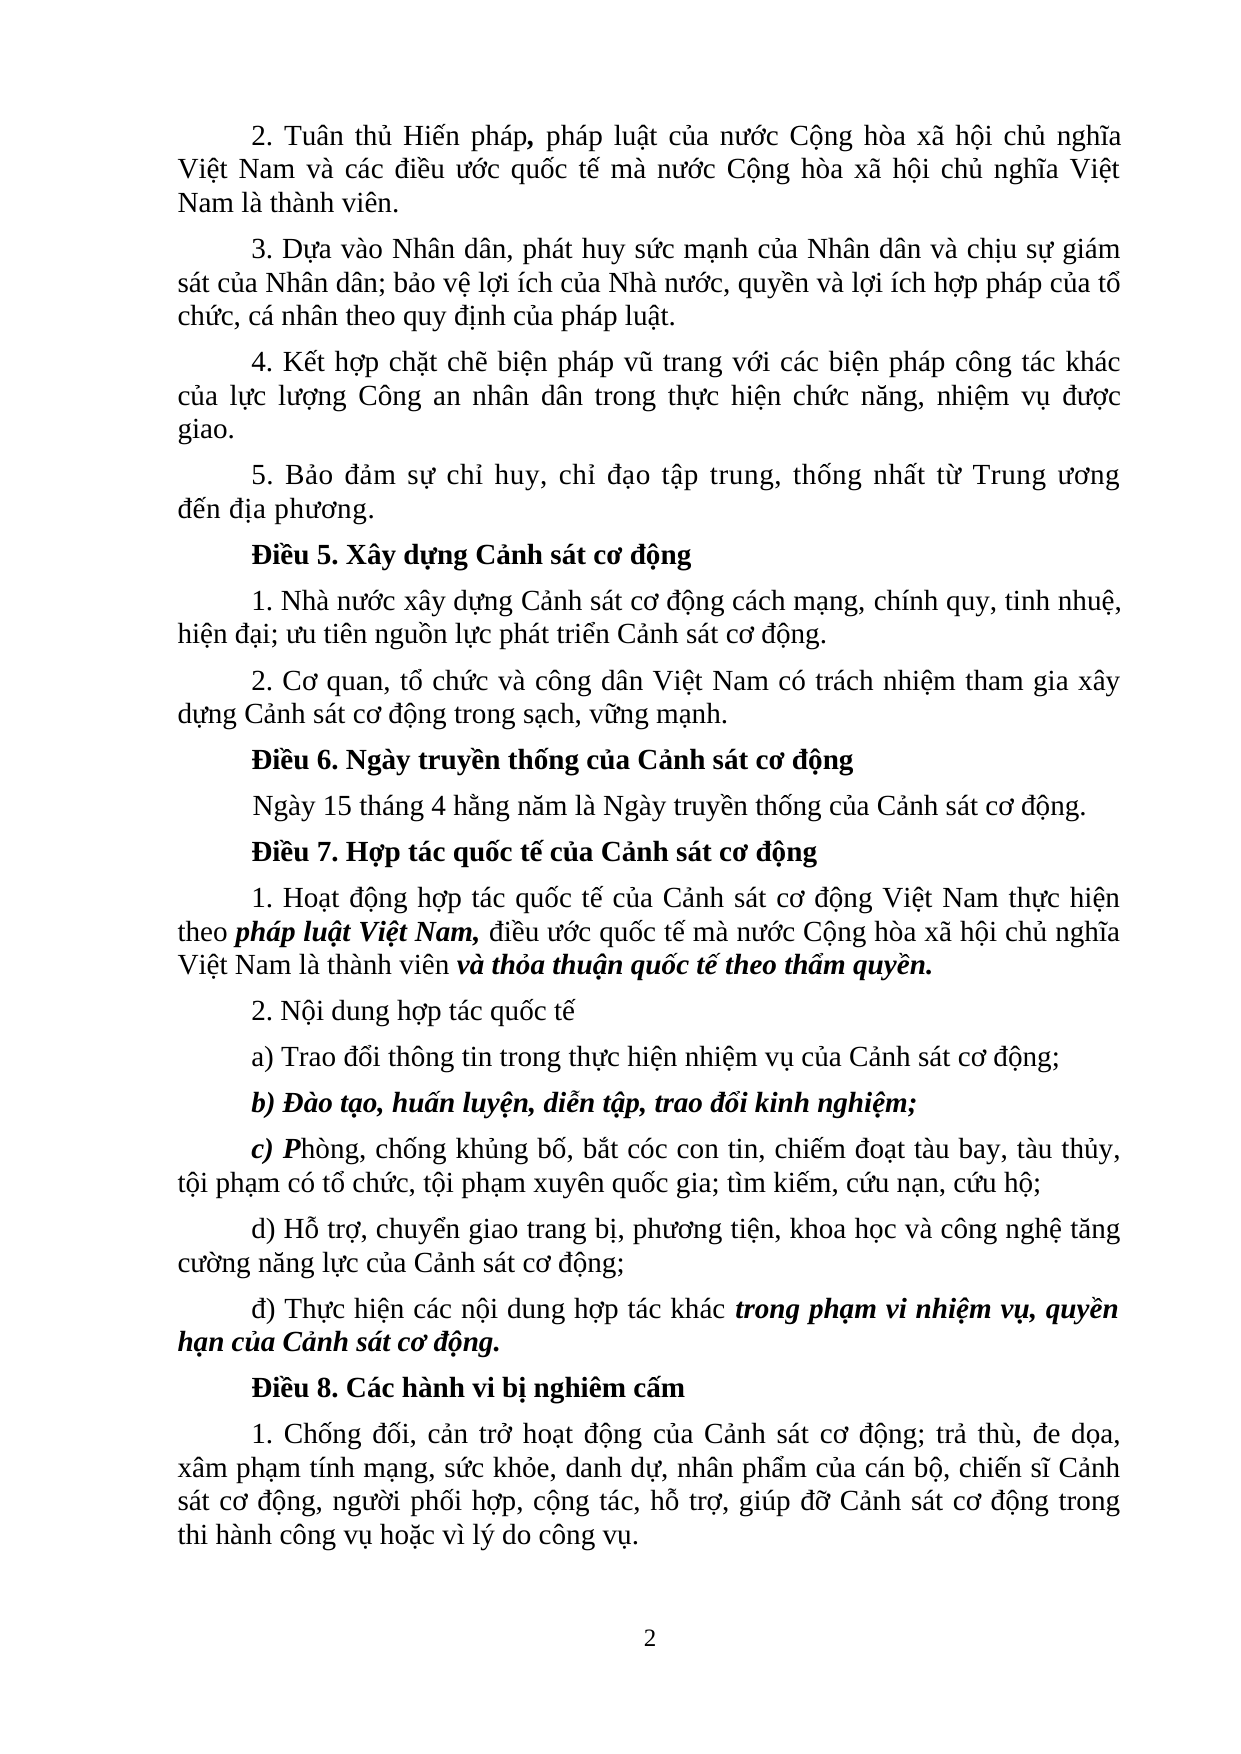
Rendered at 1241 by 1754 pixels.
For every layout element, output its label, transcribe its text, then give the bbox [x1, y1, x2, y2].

text c) Phòng, chống khủng bố, bắt cóc con tin, chiếm đoạt tàu bay, tàu thủy, tội phạm có tổ chức, tội phạm xuyên quốc gia; tìm kiếm, cứu nạn, cứu hộ; [177, 1132, 1122, 1199]
text đ) Thực hiện các nội dung hợp tác khác trong phạm vi nhiệm vụ, quyền hạn của Cảnh sát cơ động. [177, 1291, 1122, 1358]
text Điều 6. Ngày truyền thống của Cảnh sát cơ động [177, 742, 1122, 776]
text 1. Hoạt động hợp tác quốc tế của Cảnh sát cơ động Việt Nam thực hiện theo pháp luật Việt Nam, điều ước quốc tế mà nước Cộng hòa xã hội chủ nghĩa Việt Nam là thành viên và thỏa thuận quốc tế theo thẩm quyền. [177, 880, 1122, 981]
text 2. Tuân thủ Hiến pháp, pháp luật của nước Cộng hòa xã hội chủ nghĩa Việt Nam và các điều ước quốc tế mà nước Cộng hòa xã hội chủ nghĩa Việt Nam là thành viên. [177, 118, 1122, 219]
text 5. Bảo đảm sự chỉ huy, chỉ đạo tập trung, thống nhất từ Trung ương đến địa phương. [177, 457, 1122, 524]
text Điều 5. Xây dựng Cảnh sát cơ động [177, 537, 1122, 571]
text 3. Dựa vào Nhân dân, phát huy sức mạnh của Nhân dân và chịu sự giám sát của Nhân dân; bảo vệ lợi ích của Nhà nước, quyền và lợi ích hợp pháp của tổ chức, cá nhân theo quy định của pháp luật. [177, 231, 1122, 332]
text 2. Nội dung hợp tác quốc tế [177, 993, 1122, 1027]
text Điều 7. Hợp tác quốc tế của Cảnh sát cơ động [177, 834, 1122, 868]
text Ngày 15 tháng 4 hằng năm là Ngày truyền thống của Cảnh sát cơ động. [177, 788, 1122, 822]
text d) Hỗ trợ, chuyển giao trang bị, phương tiện, khoa học và công nghệ tăng cường năng lực của Cảnh sát cơ động; [177, 1211, 1122, 1278]
text Điều 8. Các hành vi bị nghiêm cấm [177, 1370, 1122, 1404]
text 4. Kết hợp chặt chẽ biện pháp vũ trang với các biện pháp công tác khác của lực lượng Công an nhân dân trong thực hiện chức năng, nhiệm vụ được giao. [177, 344, 1122, 445]
text 1. Nhà nước xây dựng Cảnh sát cơ động cách mạng, chính quy, tinh nhuệ, hiện đại; ưu tiên nguồn lực phát triển Cảnh sát cơ động. [177, 583, 1122, 650]
text a) Trao đổi thông tin trong thực hiện nhiệm vụ của Cảnh sát cơ động; [177, 1039, 1122, 1073]
text 2. Cơ quan, tổ chức và công dân Việt Nam có trách nhiệm tham gia xây dựng Cảnh sát cơ động trong sạch, vững mạnh. [177, 663, 1122, 730]
text b) Đào tạo, huấn luyện, diễn tập, trao đổi kinh nghiệm; [177, 1086, 1122, 1119]
text 1. Chống đối, cản trở hoạt động của Cảnh sát cơ động; trả thù, đe dọa, xâm phạm tính mạng, sức khỏe, danh dự, nhân phẩm của cán bộ, chiến sĩ Cảnh sát cơ động, người phối hợp, cộng tác, hỗ trợ, giúp đỡ Cảnh sát cơ động trong thi hành công vụ hoặc vì lý do công vụ. [177, 1416, 1122, 1551]
